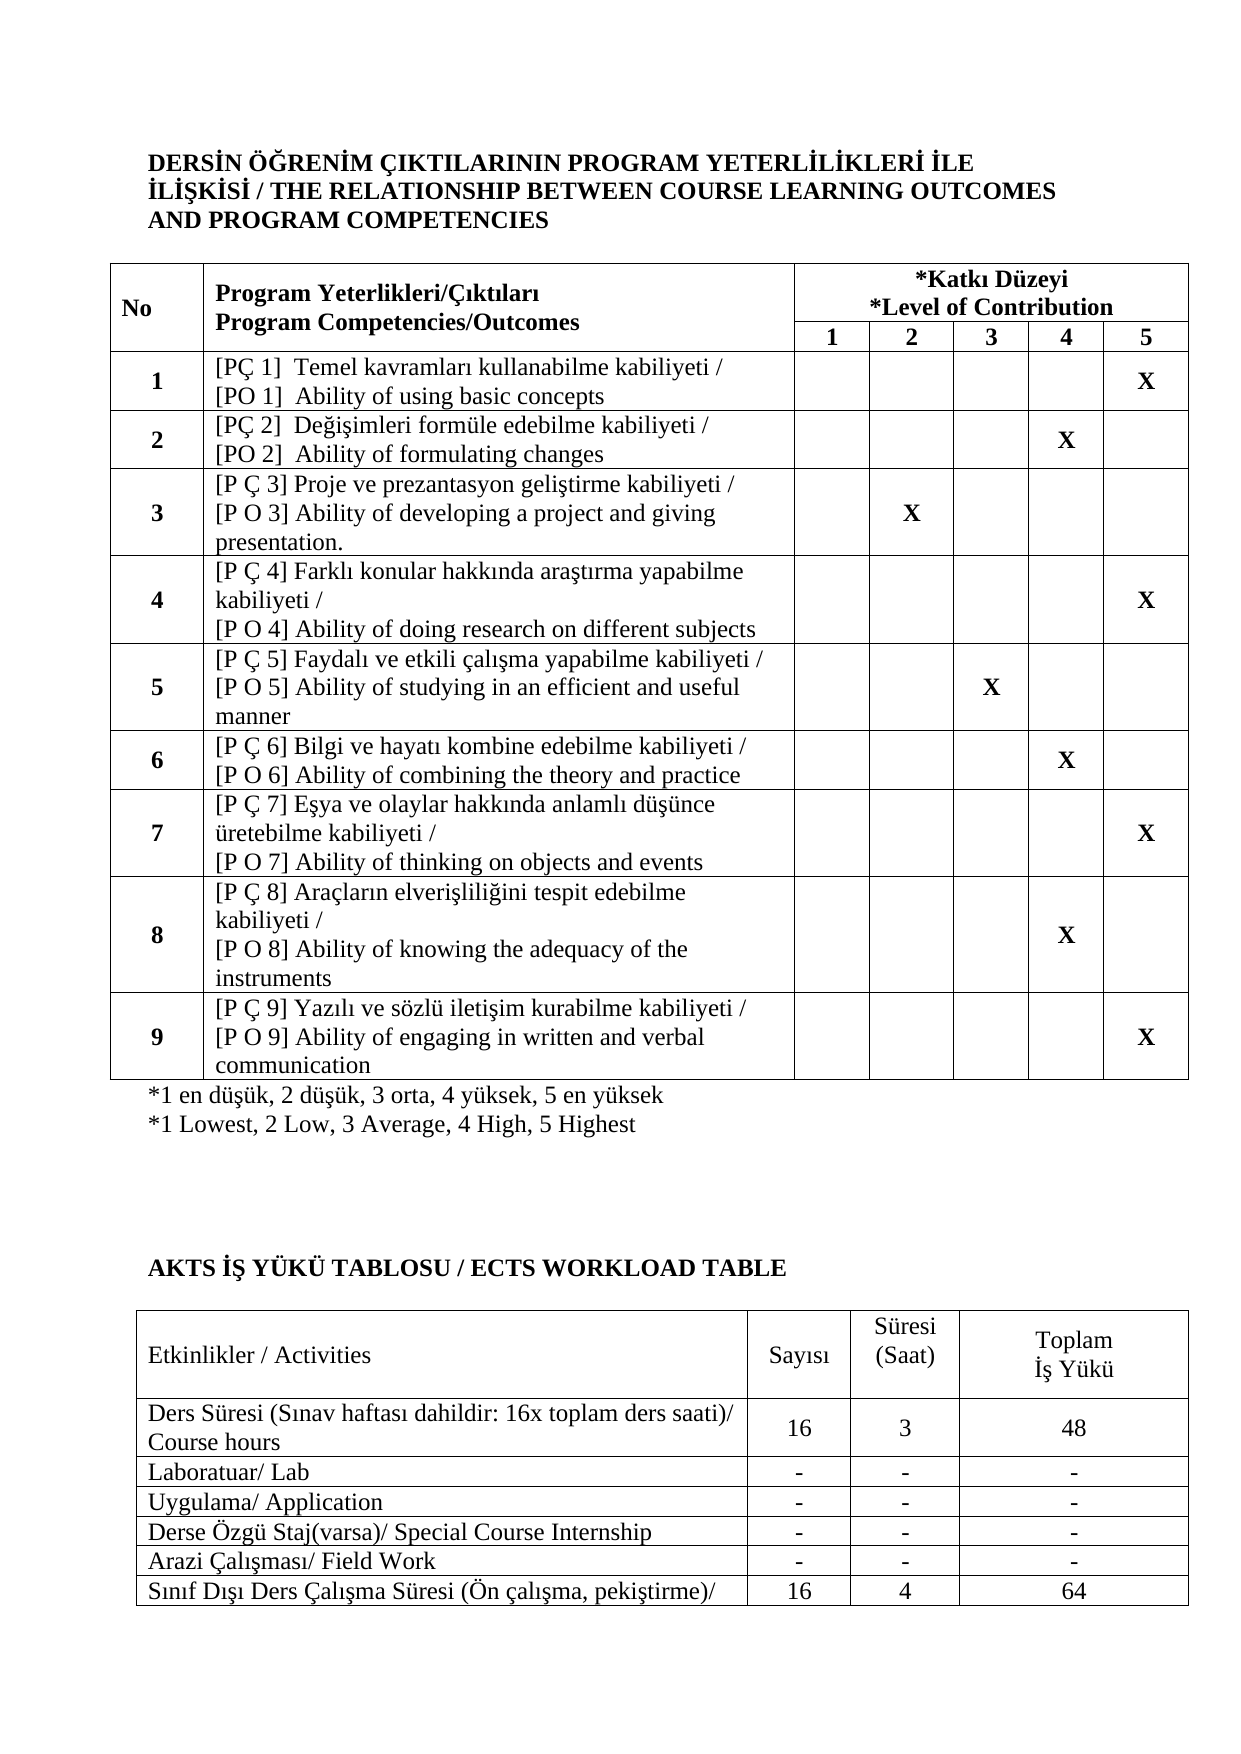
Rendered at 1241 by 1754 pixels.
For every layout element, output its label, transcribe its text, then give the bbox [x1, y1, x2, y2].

table_cell 2 [111, 411, 203, 468]
table_cell X [1104, 790, 1188, 876]
table_cell 4 [1029, 322, 1103, 351]
table_cell - [748, 1487, 850, 1516]
table_header Program Yeterlikleri/Çıktıları Program Competencies/Outcomes [204, 264, 794, 351]
table_cell 9 [111, 993, 203, 1079]
table_cell Ders Süresi (Sınav haftası dahildir: 16x toplam ders saati)/ Course hours [137, 1399, 747, 1456]
table_cell [1104, 877, 1188, 992]
table_cell [P Ç 4] Farklı konular hakkında araştırma yapabilme kabiliyeti / [P O 4] Ability of doing research on different subjects [204, 556, 794, 643]
table_cell 4 [111, 556, 203, 643]
table_cell - [960, 1546, 1188, 1575]
table_cell [954, 352, 1028, 409]
table_cell 8 [111, 877, 203, 992]
table_cell [1029, 644, 1103, 730]
table_cell [870, 644, 953, 730]
table_cell - [748, 1546, 850, 1575]
table_cell Laboratuar/ Lab [137, 1457, 747, 1486]
table_cell 3 [954, 322, 1028, 351]
table_cell 16 [748, 1399, 850, 1456]
table_cell [954, 790, 1028, 876]
table_cell X [1104, 352, 1188, 409]
table_cell [PÇ 2] Değişimleri formüle edebilme kabiliyeti / [PO 2] Ability of formulating changes [204, 411, 794, 468]
table_cell X [1029, 411, 1103, 468]
table_cell [795, 993, 869, 1079]
table_cell [1029, 469, 1103, 555]
table_cell [954, 877, 1028, 992]
table_cell [795, 790, 869, 876]
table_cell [137, 1576, 747, 1605]
text *1 en düşük, 2 düşük, 3 orta, 4 yüksek, 5 en yüksek [148, 1080, 1093, 1109]
table_cell Derse Özgü Staj(varsa)/ Special Course Internship [137, 1517, 747, 1545]
table_cell [954, 731, 1028, 788]
table_cell [P Ç 5] Faydalı ve etkili çalışma yapabilme kabiliyeti / [P O 5] Ability of studying in an efficient and useful manner [204, 644, 794, 730]
table_cell [P Ç 8] Araçların elverişliliğini tespit edebilme kabiliyeti / [P O 8] Ability of knowing the adequacy of the instruments [204, 877, 794, 992]
text AKTS İŞ YÜKÜ TABLOSU / ECTS WORKLOAD TABLE [148, 1253, 1093, 1281]
table_cell [1104, 644, 1188, 730]
table_cell [795, 352, 869, 409]
table_cell 4 [851, 1576, 959, 1605]
table_cell [P Ç 3] Proje ve prezantasyon geliştirme kabiliyeti / [P O 3] Ability of developing a project and giving presentation. [204, 469, 794, 555]
table_cell X [954, 644, 1028, 730]
table_cell [1029, 790, 1103, 876]
table_cell 2 [870, 322, 953, 351]
table_cell [1104, 469, 1188, 555]
table_cell [1029, 993, 1103, 1079]
table_cell X [1029, 731, 1103, 788]
table_cell [1104, 411, 1188, 468]
table_cell 5 [111, 644, 203, 730]
table_header Süresi (Saat) [851, 1311, 959, 1397]
table_cell X [1029, 877, 1103, 992]
table_cell 3 [111, 469, 203, 555]
table_cell 3 [851, 1399, 959, 1456]
table_cell [795, 411, 869, 468]
table_cell [954, 556, 1028, 643]
table_cell [1104, 731, 1188, 788]
table_cell [870, 993, 953, 1079]
table_cell [795, 877, 869, 992]
table_cell 16 [748, 1576, 850, 1605]
table_header No [111, 264, 203, 351]
table_cell 1 [795, 322, 869, 351]
table_cell [954, 993, 1028, 1079]
text DERSİN ÖĞRENİM ÇIKTILARININ PROGRAM YETERLİLİKLERİ İLE İLİŞKİSİ / THE RELATIONSHIP BETWEEN COURSE LEARNING OUTCOMES AND PROGRAM COMPETENCIES [148, 148, 1093, 234]
table_cell - [748, 1517, 850, 1545]
table_cell [1029, 352, 1103, 409]
table_cell Arazi Çalışması/ Field Work [137, 1546, 747, 1575]
table_cell 7 [111, 790, 203, 876]
table_cell X [1104, 993, 1188, 1079]
table_cell - [851, 1457, 959, 1486]
table_cell - [748, 1457, 850, 1486]
table_cell [795, 644, 869, 730]
table_cell 5 [1104, 322, 1188, 351]
table_cell X [870, 469, 953, 555]
table_cell [870, 556, 953, 643]
table_cell [870, 411, 953, 468]
table_cell 64 [960, 1576, 1188, 1605]
table_cell - [960, 1517, 1188, 1545]
table_cell 48 [960, 1399, 1188, 1456]
table_cell [1029, 556, 1103, 643]
table_cell X [1104, 556, 1188, 643]
table_cell 1 [111, 352, 203, 409]
table_cell [795, 731, 869, 788]
table_cell [795, 469, 869, 555]
table_header Sayısı [748, 1311, 850, 1397]
table_cell - [851, 1517, 959, 1545]
table_cell - [851, 1546, 959, 1575]
table_header Toplam İş Yükü [960, 1311, 1188, 1397]
table_cell [954, 411, 1028, 468]
table_cell [870, 877, 953, 992]
table_cell - [851, 1487, 959, 1516]
table_cell Uygulama/ Application [137, 1487, 747, 1516]
table_cell 6 [111, 731, 203, 788]
table_cell - [960, 1487, 1188, 1516]
table_cell [870, 352, 953, 409]
table_header *Katkı Düzeyi *Level of Contribution [795, 264, 1188, 321]
table_cell [PÇ 1] Temel kavramları kullanabilme kabiliyeti / [PO 1] Ability of using basic concepts [204, 352, 794, 409]
table_cell [954, 469, 1028, 555]
table_cell [870, 731, 953, 788]
text *1 Lowest, 2 Low, 3 Average, 4 High, 5 Highest [148, 1109, 1093, 1138]
table_cell [P Ç 6] Bilgi ve hayatı kombine edebilme kabiliyeti / [P O 6] Ability of combining the theory and practice [204, 731, 794, 788]
table_cell [795, 556, 869, 643]
table_header Etkinlikler / Activities [137, 1311, 747, 1397]
table_cell - [960, 1457, 1188, 1486]
table_cell [P Ç 7] Eşya ve olaylar hakkında anlamlı düşünce üretebilme kabiliyeti / [P O 7] Ability of thinking on objects and events [204, 790, 794, 876]
table_cell [P Ç 9] Yazılı ve sözlü iletişim kurabilme kabiliyeti / [P O 9] Ability of engaging in written and verbal communication [204, 993, 794, 1079]
table_cell [870, 790, 953, 876]
